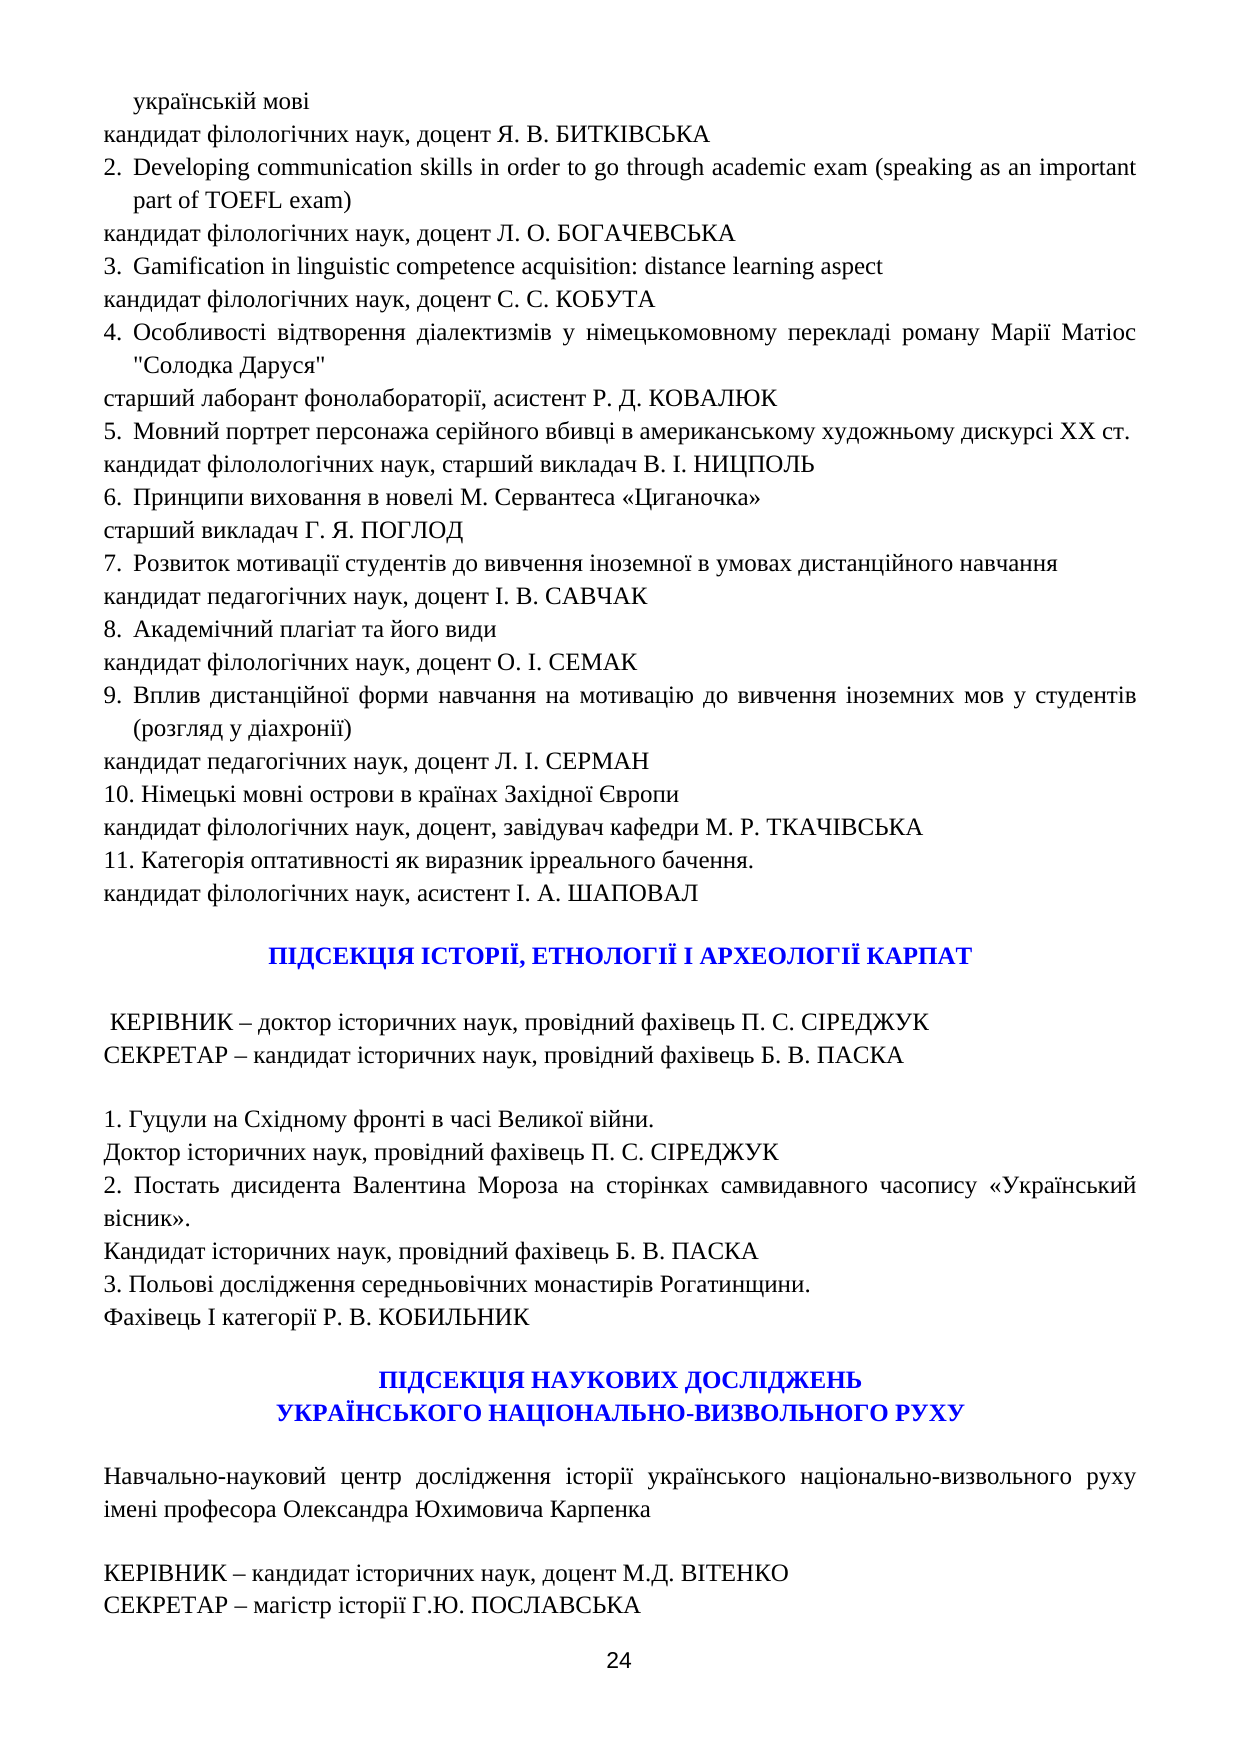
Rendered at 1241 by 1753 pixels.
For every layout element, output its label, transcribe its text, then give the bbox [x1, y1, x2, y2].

text кандидат філологічних наук, доцент Л. О. БОГАЧЕВСЬКА [103, 218, 1137, 247]
text кандидат філологічних наук, доцент С. С. КОБУТА [103, 284, 1137, 313]
text 10. Німецькі мовні острови в країнах Західної Європи [103, 779, 1137, 808]
text 7. Розвиток мотивації студентів до вивчення іноземної в умовах дистанційного навчання [103, 548, 1137, 577]
text Фахівець І категорії Р. В. КОБИЛЬНИК [103, 1302, 1137, 1331]
text 6. Принципи виховання в новелі М. Сервантеса «Циганочка» [103, 482, 1137, 511]
text КЕРІВНИК – кандидат історичних наук, доцент М.Д. ВІТЕНКО [103, 1558, 1137, 1586]
text старший викладач Г. Я. ПОГЛОД [103, 515, 1137, 544]
text 2. Постать дисидента Валентина Мороза на сторінках самвидавного часопису «Український вісник». [103, 1170, 1137, 1232]
text Доктор історичних наук, провідний фахівець П. С. СІРЕДЖУК [103, 1137, 1137, 1166]
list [103, 86, 1137, 114]
text СЕКРЕТАР – кандидат історичних наук, провідний фахівець Б. В. ПАСКА [103, 1041, 1137, 1069]
text ПІДСЕКЦІЯ НАУКОВИХ ДОСЛІДЖЕНЬ [103, 1365, 1137, 1394]
text 11. Категорія оптативності як виразник ірреального бачення. [103, 845, 1137, 874]
text ПІДСЕКЦІЯ ІСТОРІЇ, ЕТНОЛОГІЇ І АРХЕОЛОГІЇ КАРПАТ [103, 941, 1137, 970]
text старший лаборант фонолабораторії, асистент Р. Д. КОВАЛЮК [103, 383, 1137, 412]
text 4. Особливості відтворення діалектизмів у німецькомовному перекладі роману Марії Матіос "Солодка Даруся" [103, 317, 1137, 379]
text кандидат педагогічних наук, доцент Л. І. СЕРМАН [103, 746, 1137, 775]
text кандидат філологічних наук, асистент І. А. ШАПОВАЛ [103, 878, 1137, 907]
text кандидат філологічних наук, доцент, завідувач кафедри М. Р. ТКАЧІВСЬКА [103, 812, 1137, 841]
text кандидат педагогічних наук, доцент І. В. САВЧАК [103, 581, 1137, 610]
text 1. Гуцули на Східному фронті в часі Великої війни. [103, 1104, 1137, 1132]
text 3. Gamification in linguistic competence acquisition: distance learning aspect [103, 251, 1137, 279]
text кандидат філологічних наук, доцент Я. В. БИТКІВСЬКА [103, 119, 1137, 147]
text 3. Польові дослідження середньовічних монастирів Рогатинщини. [103, 1269, 1137, 1298]
text кандидат філолологічних наук, старший викладач В. І. НИЦПОЛЬ [103, 449, 1137, 478]
text 9. Вплив дистанційної форми навчання на мотивацію до вивчення іноземних мов у студентів (розгляд у діахронії) [103, 680, 1137, 742]
text кандидат філологічних наук, доцент О. І. СЕМАК [103, 647, 1137, 676]
text УКРАЇНСЬКОГО НАЦІОНАЛЬНО-ВИЗВОЛЬНОГО РУХУ [103, 1398, 1137, 1427]
text Кандидат історичних наук, провідний фахівець Б. В. ПАСКА [103, 1236, 1137, 1264]
text СЕКРЕТАР – магістр історії Г.Ю. ПОСЛАВСЬКА [103, 1591, 1137, 1619]
text КЕРІВНИК – доктор історичних наук, провідний фахівець П. С. СІРЕДЖУК [103, 1007, 1137, 1036]
text 5. Мовний портрет персонажа серійного вбивці в американському художньому дискурсі ХХ ст. [103, 416, 1137, 445]
text 2. Developing communication skills in order to go through academic exam (speaking as an important part of TOEFL exam) [103, 152, 1137, 213]
text 8. Академічний плагіат та його види [103, 614, 1137, 643]
text Навчально-науковий центр дослідження історії українського національно-визвольного руху імені професора Олександра Юхимовича Карпенка [103, 1461, 1137, 1523]
